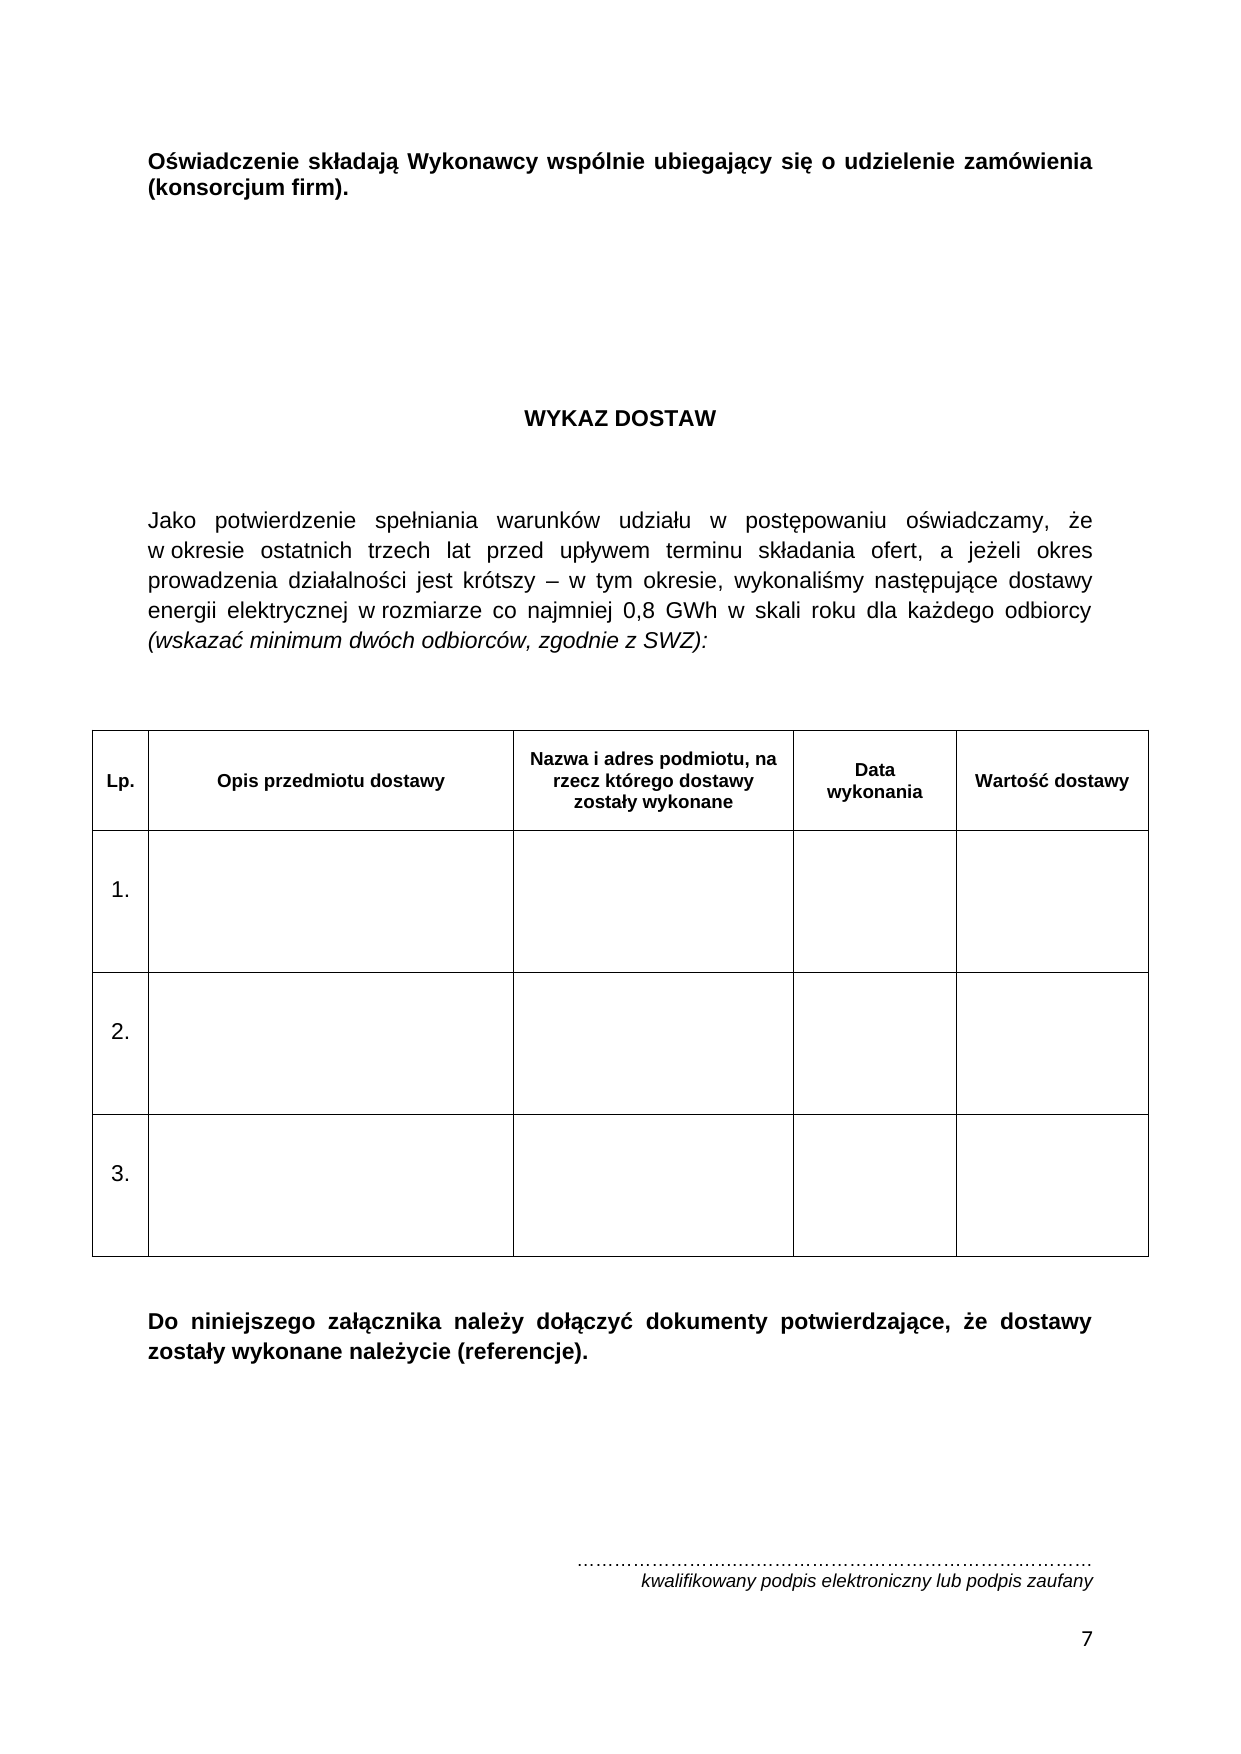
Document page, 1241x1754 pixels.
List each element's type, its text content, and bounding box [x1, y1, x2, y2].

table_cell [149, 1115, 513, 1256]
table_cell [794, 831, 956, 972]
table_header Nazwa i adres podmiotu, na rzecz którego dostawy zostały wykonane [514, 731, 793, 830]
table_cell [514, 831, 793, 972]
table_cell [957, 973, 1148, 1114]
table_header Opis przedmiotu dostawy [149, 731, 513, 830]
table_cell [957, 1115, 1148, 1256]
table_cell [149, 831, 513, 972]
text …………………….….……………………………………………… [148, 1549, 1093, 1570]
table_cell [794, 1115, 956, 1256]
text Jako potwierdzenie spełniania warunków udziału w postępowaniu oświadczamy, że w okresie ostatnich trzech lat przed upływem terminu składania ofert, a jeżeli okres prowadzenia działalności jest krótszy – w tym okresie, wykonaliśmy następujące dostawy energii elektrycznej w rozmiarze co najmniej 0,8 GWh w skali roku dla każdego odbiorcy (wskazać minimum dwóch odbiorców, zgodnie z SWZ): [148, 507, 1093, 654]
table_header Data wykonania [794, 731, 956, 830]
table_cell 1. [93, 831, 148, 972]
text Do niniejszego załącznika należy dołączyć dokumenty potwierdzające, że dostawy zostały wykonane należycie (referencje). [148, 1308, 1093, 1364]
table_header Lp. [93, 731, 148, 830]
text WYKAZ DOSTAW [148, 404, 1093, 431]
table_cell [514, 973, 793, 1114]
table_cell [794, 973, 956, 1114]
table_cell [149, 973, 513, 1114]
table_header Wartość dostawy [957, 731, 1148, 830]
text Oświadczenie składają Wykonawcy wspólnie ubiegający się o udzielenie zamówienia (konsorcjum firm). [148, 148, 1093, 200]
text kwalifikowany podpis elektroniczny lub podpis zaufany [148, 1570, 1093, 1592]
table_cell [514, 1115, 793, 1256]
table_cell 2. [93, 973, 148, 1114]
table_cell 3. [93, 1115, 148, 1256]
table_cell [957, 831, 1148, 972]
